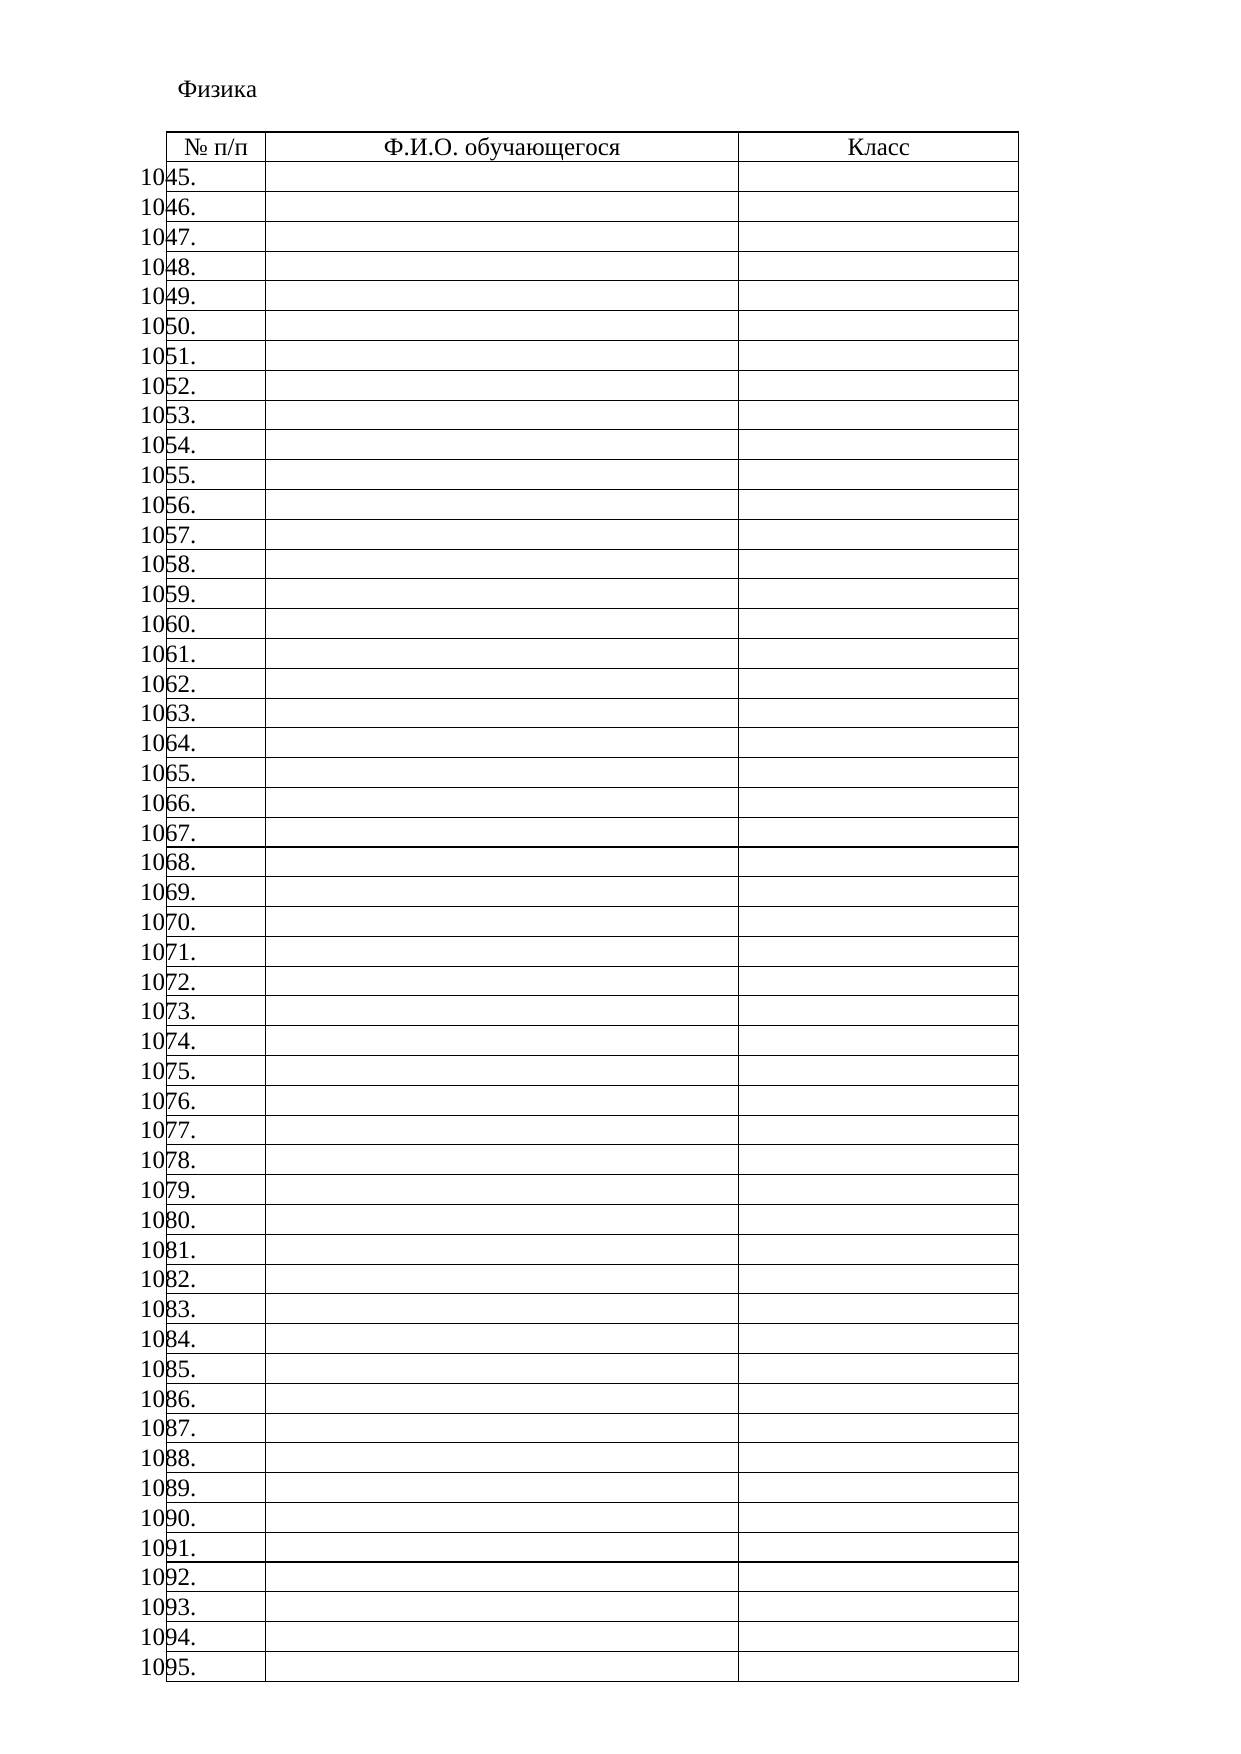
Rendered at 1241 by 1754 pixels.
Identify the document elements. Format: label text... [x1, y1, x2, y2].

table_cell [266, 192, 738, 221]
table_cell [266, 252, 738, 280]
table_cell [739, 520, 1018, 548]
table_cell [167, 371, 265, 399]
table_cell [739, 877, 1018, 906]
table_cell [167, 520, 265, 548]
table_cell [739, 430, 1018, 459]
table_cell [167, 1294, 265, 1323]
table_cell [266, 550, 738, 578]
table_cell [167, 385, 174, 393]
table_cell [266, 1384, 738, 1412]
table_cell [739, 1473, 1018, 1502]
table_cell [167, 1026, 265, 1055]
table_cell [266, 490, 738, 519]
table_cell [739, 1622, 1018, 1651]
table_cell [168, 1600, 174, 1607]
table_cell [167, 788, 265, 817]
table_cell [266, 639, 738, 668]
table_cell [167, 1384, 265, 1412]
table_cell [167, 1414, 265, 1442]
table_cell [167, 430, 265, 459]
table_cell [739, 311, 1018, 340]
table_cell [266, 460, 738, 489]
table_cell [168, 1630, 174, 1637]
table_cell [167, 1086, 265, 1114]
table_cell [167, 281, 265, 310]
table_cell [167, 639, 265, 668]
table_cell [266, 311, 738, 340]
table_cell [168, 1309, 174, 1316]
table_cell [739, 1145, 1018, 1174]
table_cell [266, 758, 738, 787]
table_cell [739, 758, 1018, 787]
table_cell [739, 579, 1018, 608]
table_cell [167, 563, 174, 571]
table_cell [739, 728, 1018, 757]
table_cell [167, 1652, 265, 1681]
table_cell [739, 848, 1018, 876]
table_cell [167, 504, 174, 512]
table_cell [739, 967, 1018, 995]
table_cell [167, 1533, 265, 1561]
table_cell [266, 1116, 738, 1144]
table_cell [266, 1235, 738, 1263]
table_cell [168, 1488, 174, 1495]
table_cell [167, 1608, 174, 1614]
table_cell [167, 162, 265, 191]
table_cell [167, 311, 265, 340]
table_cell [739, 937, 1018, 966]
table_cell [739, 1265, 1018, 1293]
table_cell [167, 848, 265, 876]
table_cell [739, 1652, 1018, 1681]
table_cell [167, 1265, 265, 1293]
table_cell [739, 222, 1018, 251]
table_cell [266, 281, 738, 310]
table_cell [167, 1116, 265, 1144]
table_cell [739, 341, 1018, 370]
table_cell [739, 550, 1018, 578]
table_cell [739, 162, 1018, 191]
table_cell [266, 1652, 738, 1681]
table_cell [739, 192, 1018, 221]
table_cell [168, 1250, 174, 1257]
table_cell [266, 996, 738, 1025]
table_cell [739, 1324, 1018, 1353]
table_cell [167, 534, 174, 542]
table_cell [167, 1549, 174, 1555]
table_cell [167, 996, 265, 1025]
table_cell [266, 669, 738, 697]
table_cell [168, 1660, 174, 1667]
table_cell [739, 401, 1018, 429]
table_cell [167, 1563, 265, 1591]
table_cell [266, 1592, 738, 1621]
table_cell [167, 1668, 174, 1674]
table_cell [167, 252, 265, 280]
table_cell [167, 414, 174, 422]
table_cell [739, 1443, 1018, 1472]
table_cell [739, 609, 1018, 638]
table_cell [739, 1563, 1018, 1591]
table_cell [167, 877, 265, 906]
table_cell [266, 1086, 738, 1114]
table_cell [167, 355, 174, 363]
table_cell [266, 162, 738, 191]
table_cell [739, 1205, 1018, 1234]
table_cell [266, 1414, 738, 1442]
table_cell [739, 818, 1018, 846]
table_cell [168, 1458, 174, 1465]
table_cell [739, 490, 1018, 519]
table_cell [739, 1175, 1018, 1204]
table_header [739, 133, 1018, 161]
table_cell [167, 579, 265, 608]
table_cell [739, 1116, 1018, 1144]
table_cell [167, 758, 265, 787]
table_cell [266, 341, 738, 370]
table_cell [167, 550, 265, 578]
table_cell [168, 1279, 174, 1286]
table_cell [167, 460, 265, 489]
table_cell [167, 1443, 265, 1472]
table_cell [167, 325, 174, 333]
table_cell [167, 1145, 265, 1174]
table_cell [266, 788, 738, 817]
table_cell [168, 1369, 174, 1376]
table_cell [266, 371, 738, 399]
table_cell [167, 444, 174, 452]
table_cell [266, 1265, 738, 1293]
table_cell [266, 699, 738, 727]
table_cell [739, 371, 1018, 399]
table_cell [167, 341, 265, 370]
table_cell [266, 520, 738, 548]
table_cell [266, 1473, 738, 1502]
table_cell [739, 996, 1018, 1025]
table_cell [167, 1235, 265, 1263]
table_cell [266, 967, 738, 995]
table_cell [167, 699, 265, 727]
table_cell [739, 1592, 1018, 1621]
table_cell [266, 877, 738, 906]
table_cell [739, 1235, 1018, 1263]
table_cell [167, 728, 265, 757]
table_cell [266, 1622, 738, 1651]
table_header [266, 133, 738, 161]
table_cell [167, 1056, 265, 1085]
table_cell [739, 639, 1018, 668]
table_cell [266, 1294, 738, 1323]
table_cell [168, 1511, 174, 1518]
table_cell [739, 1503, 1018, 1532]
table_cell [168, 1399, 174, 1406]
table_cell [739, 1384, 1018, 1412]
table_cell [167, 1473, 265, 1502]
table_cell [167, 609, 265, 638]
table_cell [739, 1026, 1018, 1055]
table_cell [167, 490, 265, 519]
text Физика [177, 74, 1181, 103]
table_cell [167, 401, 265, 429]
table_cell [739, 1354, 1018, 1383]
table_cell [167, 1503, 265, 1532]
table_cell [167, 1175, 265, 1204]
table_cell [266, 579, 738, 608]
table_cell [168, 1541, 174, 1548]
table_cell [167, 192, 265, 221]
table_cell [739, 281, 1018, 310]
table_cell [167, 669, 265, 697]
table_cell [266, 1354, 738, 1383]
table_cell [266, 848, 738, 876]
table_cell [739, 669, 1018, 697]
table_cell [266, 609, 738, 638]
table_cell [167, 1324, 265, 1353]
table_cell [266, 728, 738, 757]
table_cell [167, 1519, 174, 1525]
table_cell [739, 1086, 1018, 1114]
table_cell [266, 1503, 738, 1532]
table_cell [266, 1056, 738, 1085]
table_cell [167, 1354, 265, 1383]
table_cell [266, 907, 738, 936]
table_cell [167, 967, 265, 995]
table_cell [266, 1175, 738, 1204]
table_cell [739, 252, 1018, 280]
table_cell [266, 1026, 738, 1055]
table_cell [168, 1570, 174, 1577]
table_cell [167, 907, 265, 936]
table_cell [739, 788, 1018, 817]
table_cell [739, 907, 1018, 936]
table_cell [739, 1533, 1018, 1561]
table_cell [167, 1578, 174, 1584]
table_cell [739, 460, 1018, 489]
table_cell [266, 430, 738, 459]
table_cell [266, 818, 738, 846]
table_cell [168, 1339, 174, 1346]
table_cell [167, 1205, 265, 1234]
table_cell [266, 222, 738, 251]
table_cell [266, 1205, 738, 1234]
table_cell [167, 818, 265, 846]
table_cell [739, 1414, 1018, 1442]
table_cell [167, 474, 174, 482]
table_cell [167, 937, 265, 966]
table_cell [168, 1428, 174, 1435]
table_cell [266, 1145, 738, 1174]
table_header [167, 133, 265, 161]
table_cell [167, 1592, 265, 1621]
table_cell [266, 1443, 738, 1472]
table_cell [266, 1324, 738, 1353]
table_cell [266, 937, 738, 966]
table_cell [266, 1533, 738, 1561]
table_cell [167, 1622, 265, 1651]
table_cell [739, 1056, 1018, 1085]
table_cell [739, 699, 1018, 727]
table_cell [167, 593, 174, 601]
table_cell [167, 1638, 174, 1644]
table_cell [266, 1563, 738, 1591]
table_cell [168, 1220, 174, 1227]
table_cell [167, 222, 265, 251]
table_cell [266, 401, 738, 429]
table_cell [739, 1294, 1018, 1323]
